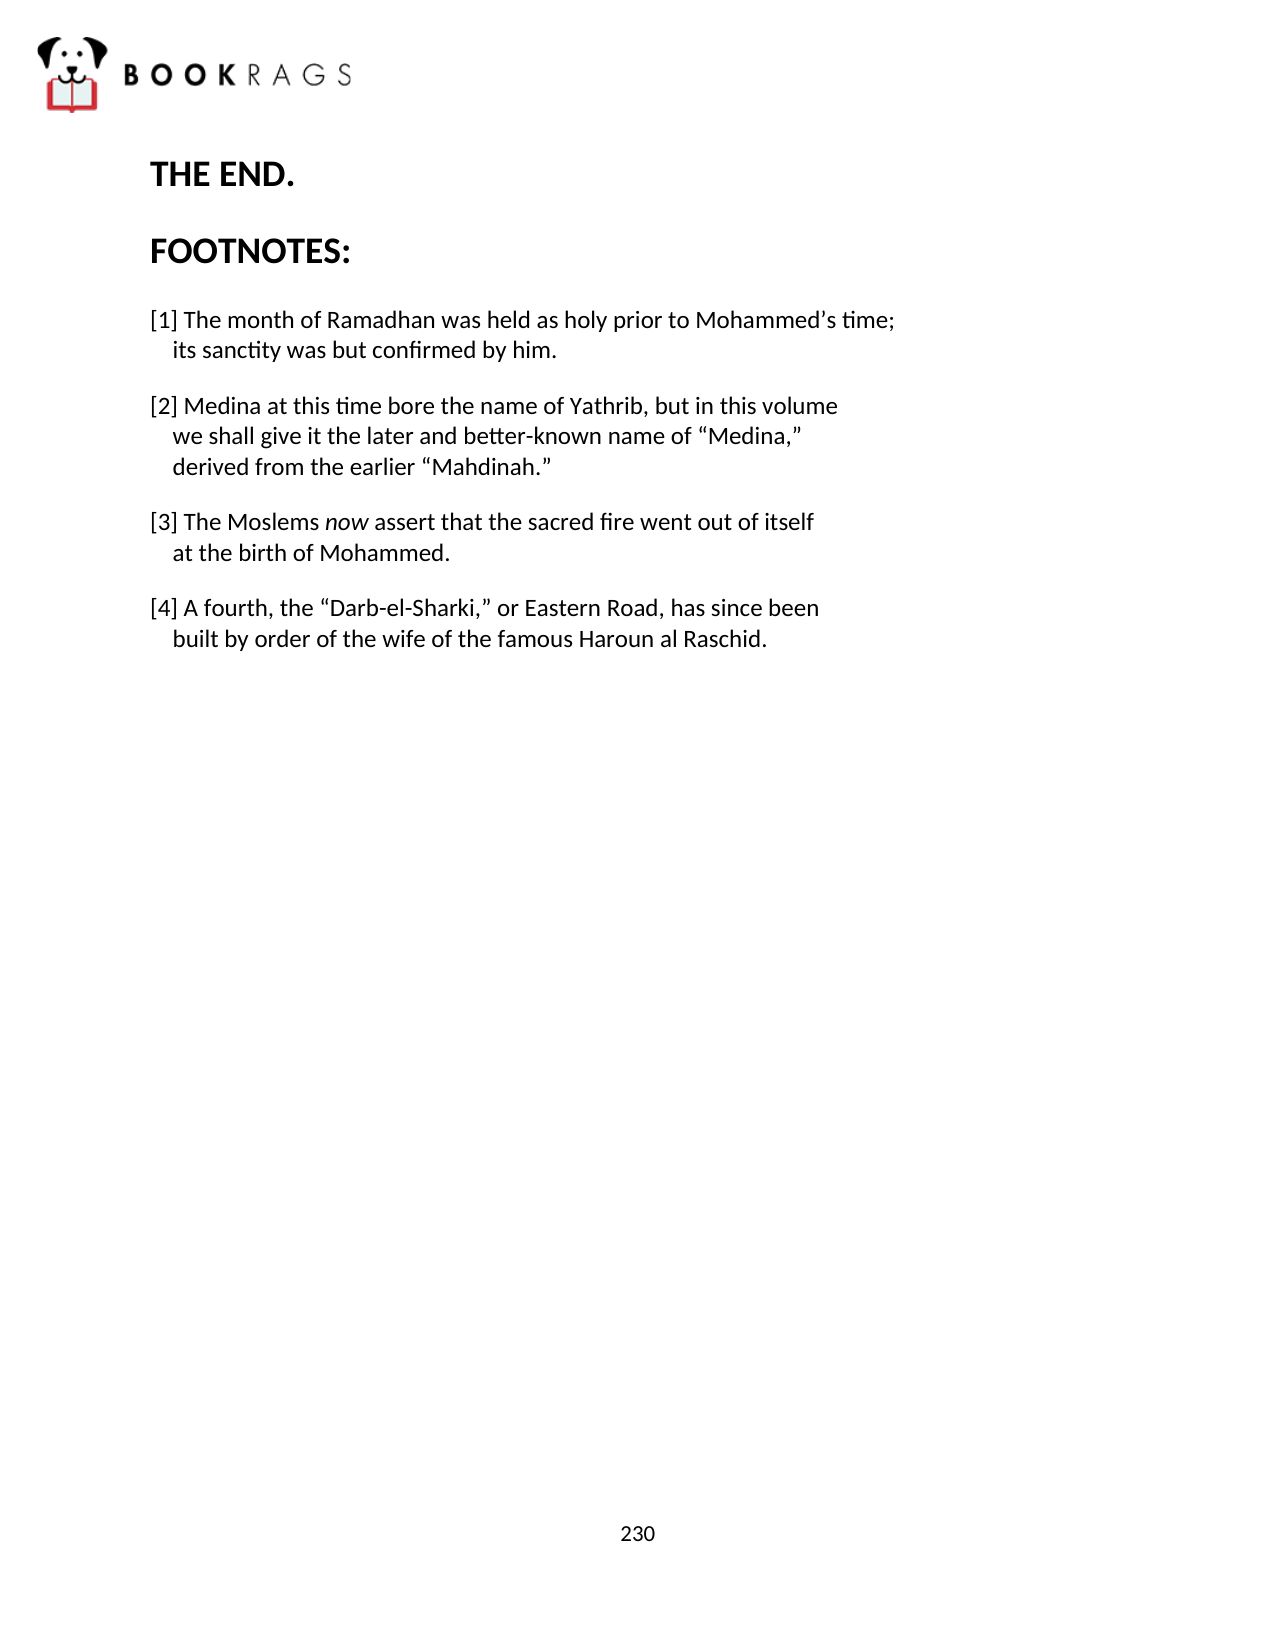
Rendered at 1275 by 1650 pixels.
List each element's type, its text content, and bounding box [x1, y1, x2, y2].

text [2] Medina at this time bore the name of Yathrib, but in this volume we shall give it the later and better-known name of “Medina,” derived from the earlier “Mahdinah.” [150, 390, 1125, 482]
text THE END. [150, 150, 1125, 196]
text FOOTNOTES: [150, 227, 1125, 273]
text [1] The month of Ramadhan was held as holy prior to Mohammed’s time; its sanctity was but confirmed by him. [150, 304, 1125, 365]
picture [37, 37, 351, 113]
text [4] A fourth, the “Darb-el-Sharki,” or Eastern Road, has since been built by order of the wife of the famous Haroun al Raschid. [150, 593, 1125, 654]
text [3] The Moslems now assert that the sacred fire went out of itself at the birth of Mohammed. [150, 507, 1125, 568]
